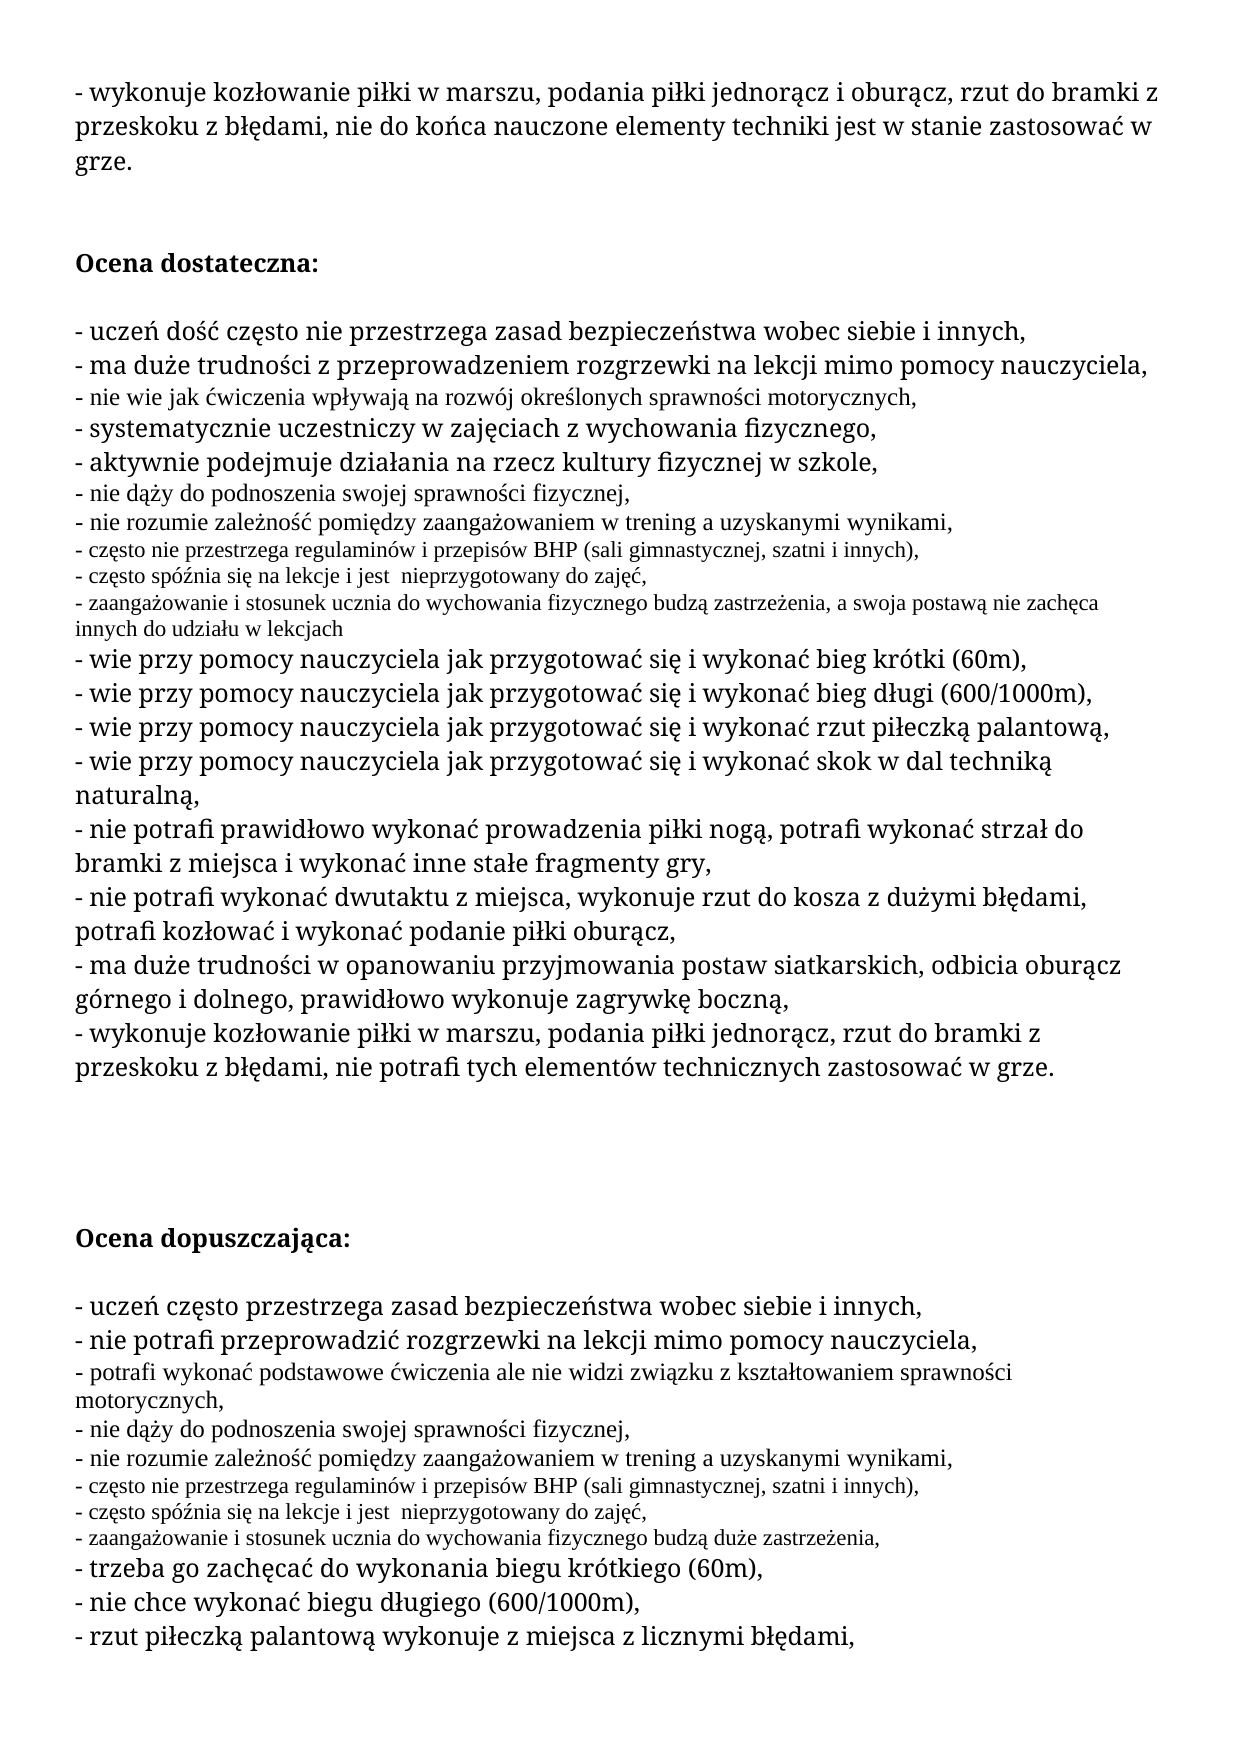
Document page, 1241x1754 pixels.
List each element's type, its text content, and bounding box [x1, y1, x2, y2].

text - rzut piłeczką palantową wykonuje z miejsca z licznymi błędami, [75, 1619, 1165, 1653]
text - nie chce wykonać biegu długiego (600/1000m), [75, 1585, 1165, 1619]
text - nie dąży do podnoszenia swojej sprawności fizycznej, [75, 478, 1165, 507]
text - nie rozumie zależność pomiędzy zaangażowaniem w trening a uzyskanymi wynikami, [75, 507, 1165, 536]
text - zaangażowanie i stosunek ucznia do wychowania fizycznego budzą zastrzeżenia, a swoja postawą nie zachęca innych do udziału w lekcjach [75, 589, 1165, 641]
text - systematycznie uczestniczy w zajęciach z wychowania fizycznego, [75, 410, 1165, 444]
text - uczeń dość często nie przestrzega zasad bezpieczeństwa wobec siebie i innych, [75, 313, 1165, 347]
text - wie przy pomocy nauczyciela jak przygotować się i wykonać bieg długi (600/1000m), [75, 675, 1165, 709]
text - uczeń często przestrzega zasad bezpieczeństwa wobec siebie i innych, [75, 1288, 1165, 1323]
text - nie potrafi przeprowadzić rozgrzewki na lekcji mimo pomocy nauczyciela, [75, 1323, 1165, 1357]
text - często spóźnia się na lekcje i jest nieprzygotowany do zajęć, [75, 562, 1165, 589]
text Ocena dopuszczająca: [75, 1220, 1165, 1254]
text - wie przy pomocy nauczyciela jak przygotować się i wykonać rzut piłeczką palantową, [75, 709, 1165, 743]
text - wykonuje kozłowanie piłki w marszu, podania piłki jednorącz i oburącz, rzut do bramki z przeskoku z błędami, nie do końca nauczone elementy techniki jest w stanie zastosować w grze. [75, 75, 1165, 177]
text - zaangażowanie i stosunek ucznia do wychowania fizycznego budzą duże zastrzeżenia, [75, 1524, 1165, 1551]
text - ma duże trudności w opanowaniu przyjmowania postaw siatkarskich, odbicia oburącz górnego i dolnego, prawidłowo wykonuje zagrywkę boczną, [75, 948, 1165, 1016]
text - nie potrafi wykonać dwutaktu z miejsca, wykonuje rzut do kosza z dużymi błędami, potrafi kozłować i wykonać podanie piłki oburącz, [75, 880, 1165, 948]
text - trzeba go zachęcać do wykonania biegu krótkiego (60m), [75, 1551, 1165, 1585]
text - wykonuje kozłowanie piłki w marszu, podania piłki jednorącz, rzut do bramki z przeskoku z błędami, nie potrafi tych elementów technicznych zastosować w grze. [75, 1016, 1165, 1084]
text - nie potrafi prawidłowo wykonać prowadzenia piłki nogą, potrafi wykonać strzał do bramki z miejsca i wykonać inne stałe fragmenty gry, [75, 812, 1165, 880]
text - często nie przestrzega regulaminów i przepisów BHP (sali gimnastycznej, szatni i innych), [75, 1472, 1165, 1498]
text - wie przy pomocy nauczyciela jak przygotować się i wykonać bieg krótki (60m), [75, 641, 1165, 675]
text - wie przy pomocy nauczyciela jak przygotować się i wykonać skok w dal techniką naturalną, [75, 743, 1165, 812]
text - nie rozumie zależność pomiędzy zaangażowaniem w trening a uzyskanymi wynikami, [75, 1443, 1165, 1472]
text - nie dąży do podnoszenia swojej sprawności fizycznej, [75, 1414, 1165, 1443]
text - często nie przestrzega regulaminów i przepisów BHP (sali gimnastycznej, szatni i innych), [75, 536, 1165, 562]
text Ocena dostateczna: [75, 245, 1165, 279]
text - potrafi wykonać podstawowe ćwiczenia ale nie widzi związku z kształtowaniem sprawności motorycznych, [75, 1357, 1165, 1414]
text - często spóźnia się na lekcje i jest nieprzygotowany do zajęć, [75, 1498, 1165, 1524]
text - nie wie jak ćwiczenia wpływają na rozwój określonych sprawności motorycznych, [75, 382, 1165, 410]
text - ma duże trudności z przeprowadzeniem rozgrzewki na lekcji mimo pomocy nauczyciela, [75, 347, 1165, 382]
text - aktywnie podejmuje działania na rzecz kultury fizycznej w szkole, [75, 444, 1165, 478]
